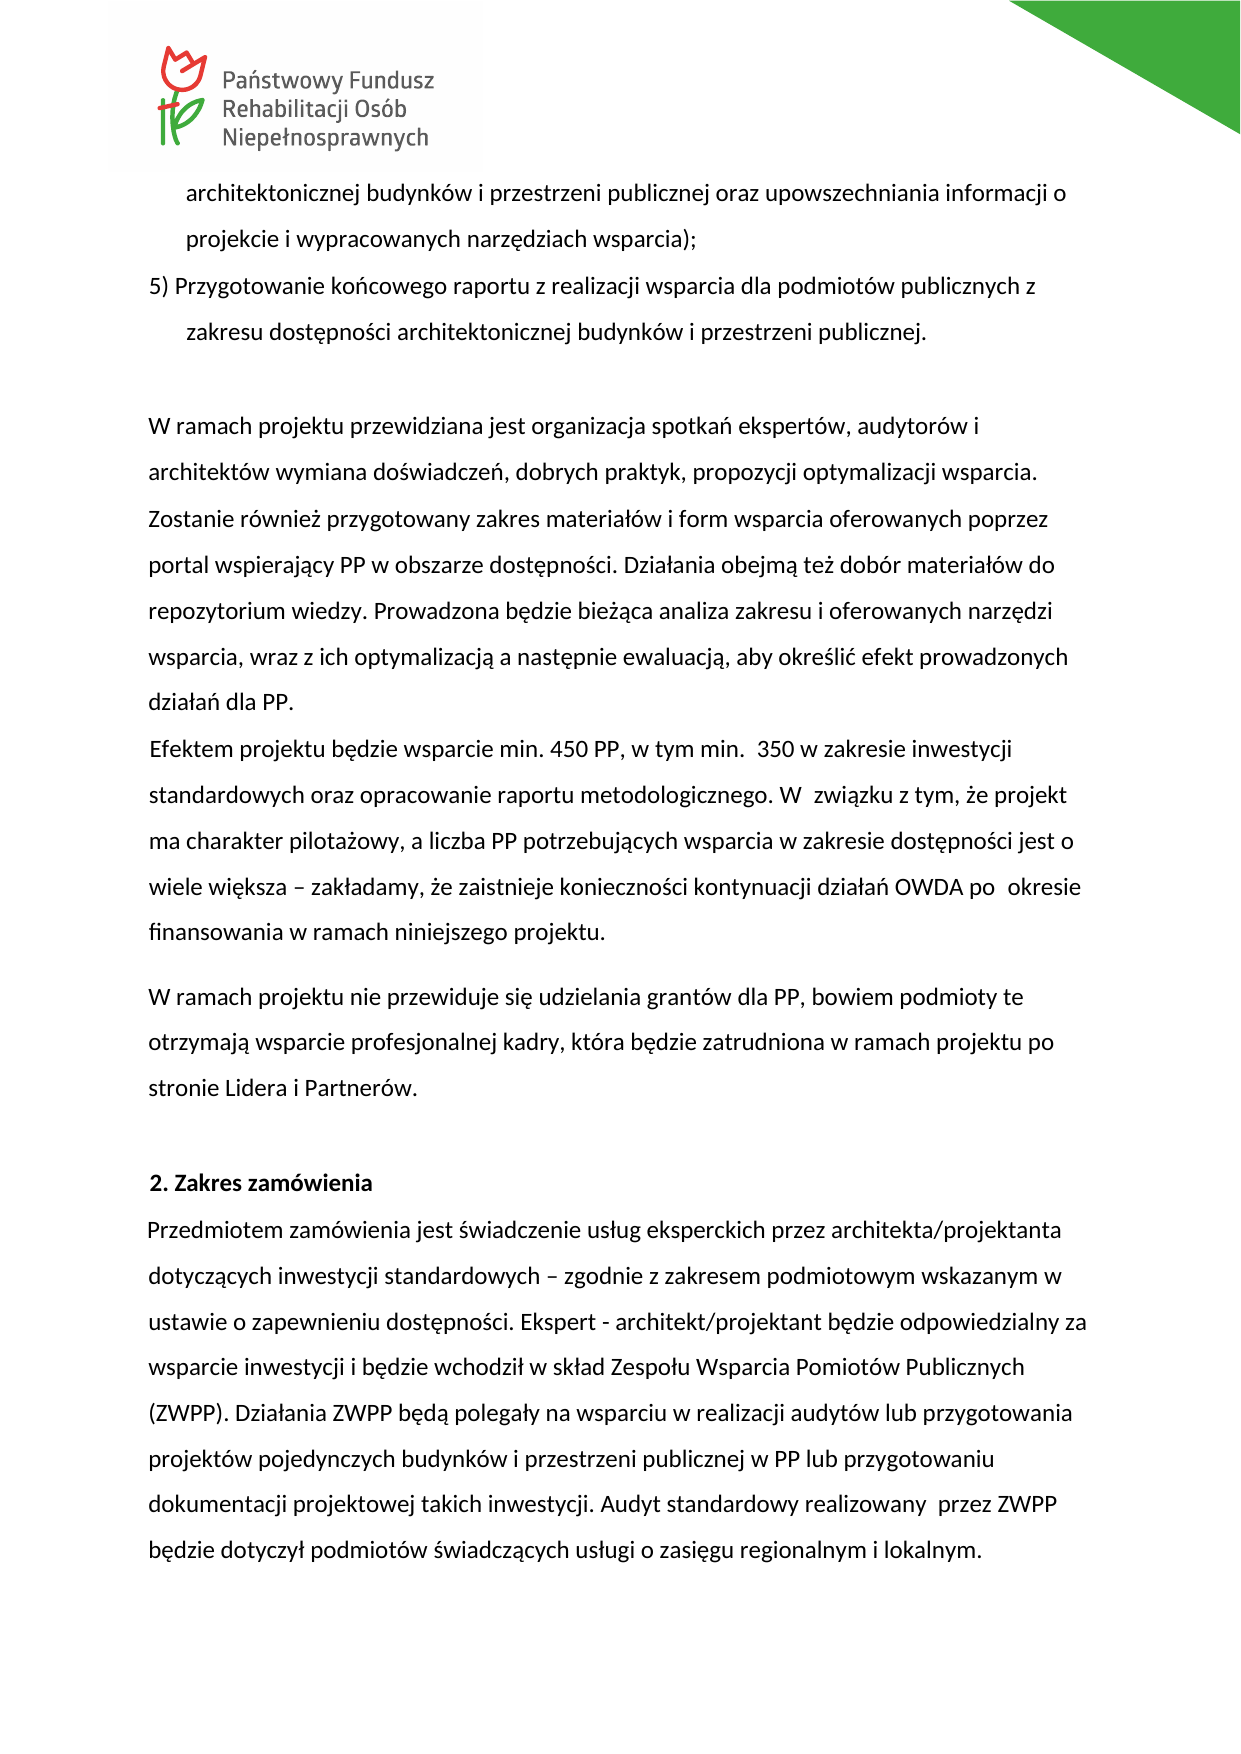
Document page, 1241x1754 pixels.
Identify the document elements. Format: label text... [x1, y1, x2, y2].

text 5) Przygotowanie końcowego raportu z realizacji wsparcia dla podmiotów publicznych z zakresu dostępności architektonicznej budynków i przestrzeni publicznej. [149, 270, 1093, 347]
text Przedmiotem zamówienia jest świadczenie usług eksperckich przez architekta/projektanta dotyczących inwestycji standardowych – zgodnie z zakresem podmiotowym wskazanym w ustawie o zapewnieniu dostępności. Ekspert - architekt/projektant będzie odpowiedzialny za wsparcie inwestycji i będzie wchodził w skład Zespołu Wsparcia Pomiotów Publicznych (ZWPP). Działania ZWPP będą polegały na wsparciu w realizacji audytów lub przygotowania projektów pojedynczych budynków i przestrzeni publicznej w PP lub przygotowaniu dokumentacji projektowej takich inwestycji. Audyt standardowy realizowany przez ZWPP będzie dotyczył podmiotów świadczących usługi o zasięgu regionalnym i lokalnym. [147, 1214, 1093, 1565]
text W ramach projektu przewidziana jest organizacja spotkań ekspertów, audytorów i architektów wymiana doświadczeń, dobrych praktyk, propozycji optymalizacji wsparcia. [148, 410, 1093, 487]
text 2. Zakres zamówienia [148, 1167, 1047, 1197]
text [148, 177, 1093, 253]
text Zostanie również przygotowany zakres materiałów i form wsparcia oferowanych poprzez portal wspierający PP w obszarze dostępności. Działania obejmą też dobór materiałów do repozytorium wiedzy. Prowadzona będzie bieżąca analiza zakresu i oferowanych narzędzi wsparcia, wraz z ich optymalizacją a następnie ewaluacją, aby określić efekt prowadzonych działań dla PP. [148, 503, 1093, 717]
text W ramach projektu nie przewiduje się udzielania grantów dla PP, bowiem podmioty te otrzymają wsparcie profesjonalnej kadry, która będzie zatrudniona w ramach projektu po stronie Lidera i Partnerów. [148, 981, 1093, 1103]
text Efektem projektu będzie wsparcie min. 450 PP, w tym min. 350 w zakresie inwestycji standardowych oraz opracowanie raportu metodologicznego. W związku z tym, że projekt ma charakter pilotażowy, a liczba PP potrzebujących wsparcia w zakresie dostępności jest o wiele większa – zakładamy, że zaistnieje konieczności kontynuacji działań OWDA po okresie finansowania w ramach niniejszego projektu. [148, 734, 1093, 947]
